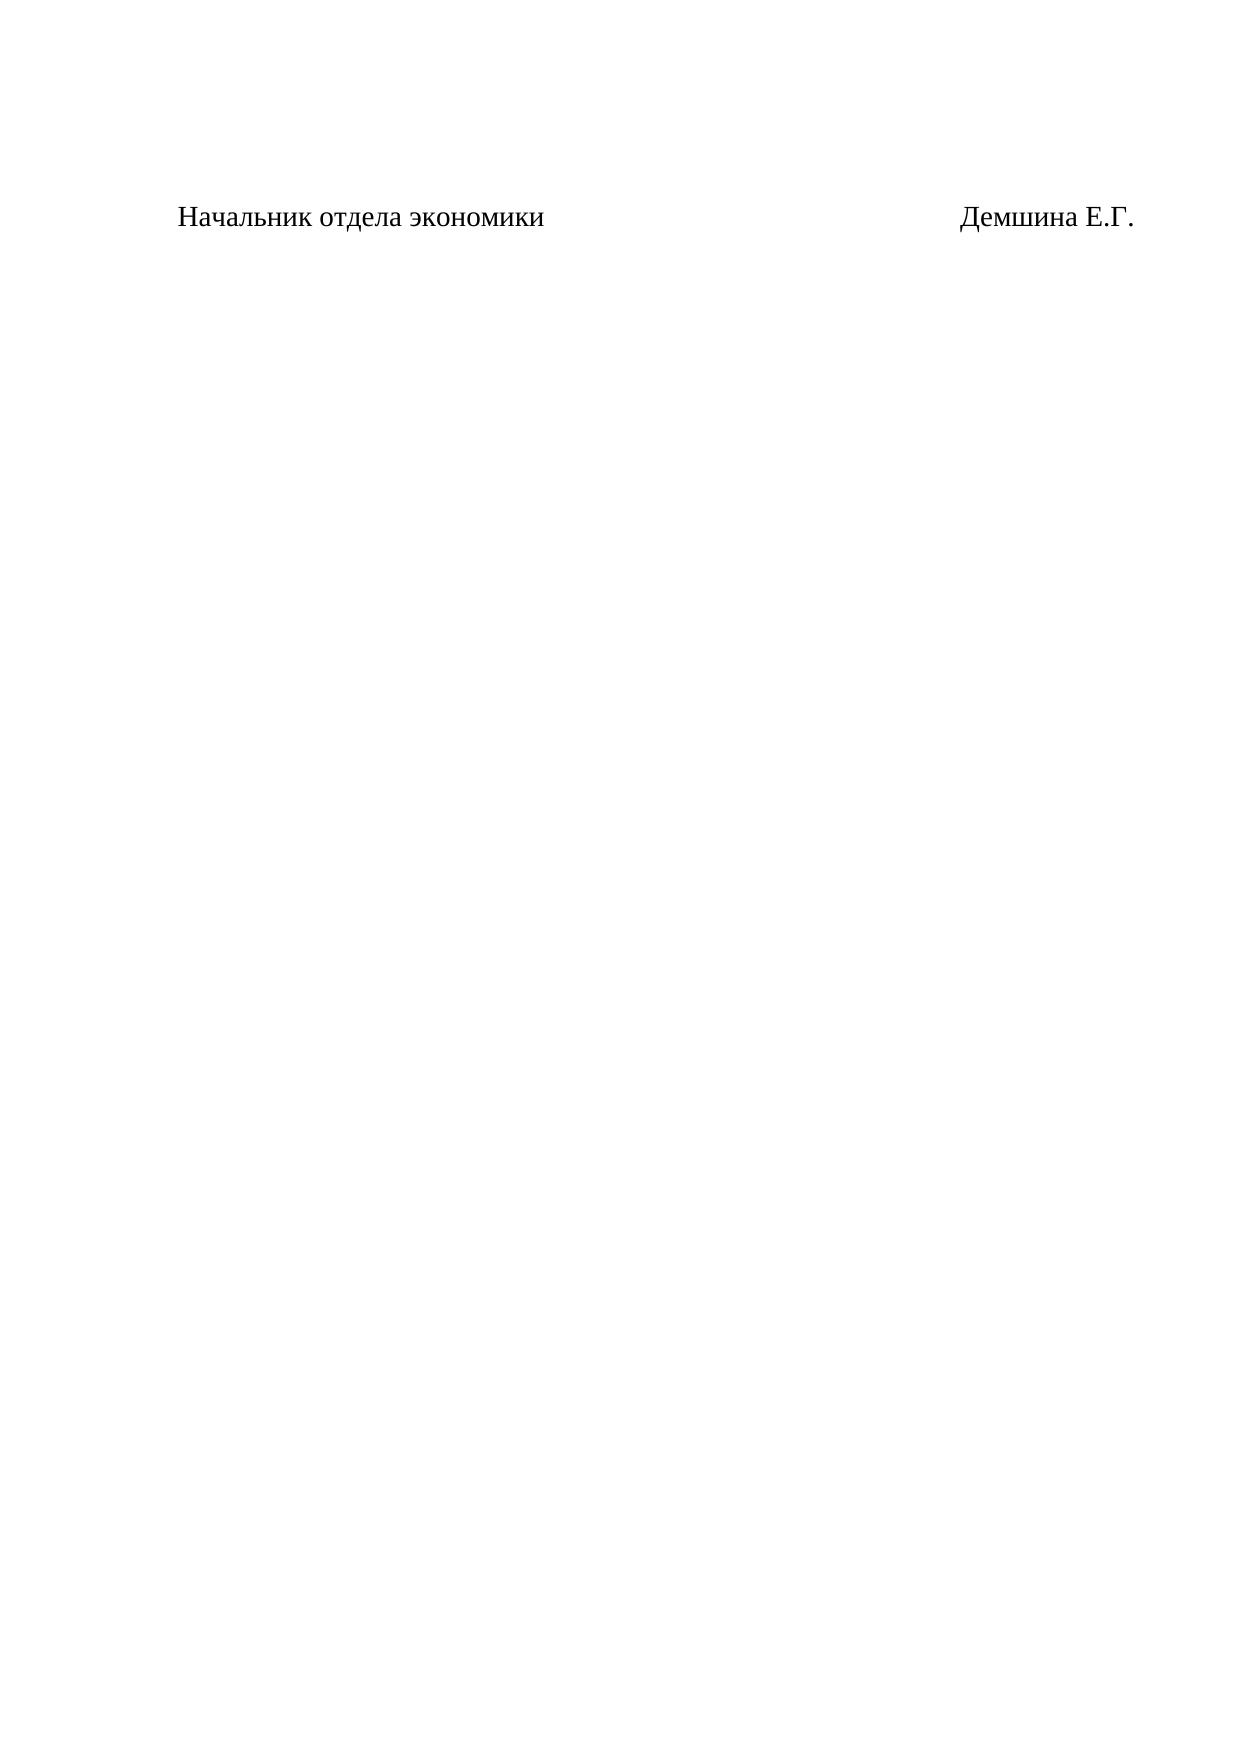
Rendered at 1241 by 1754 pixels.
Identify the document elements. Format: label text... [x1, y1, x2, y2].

text Начальник отдела экономики Демшина Е.Г. [177, 199, 1152, 233]
